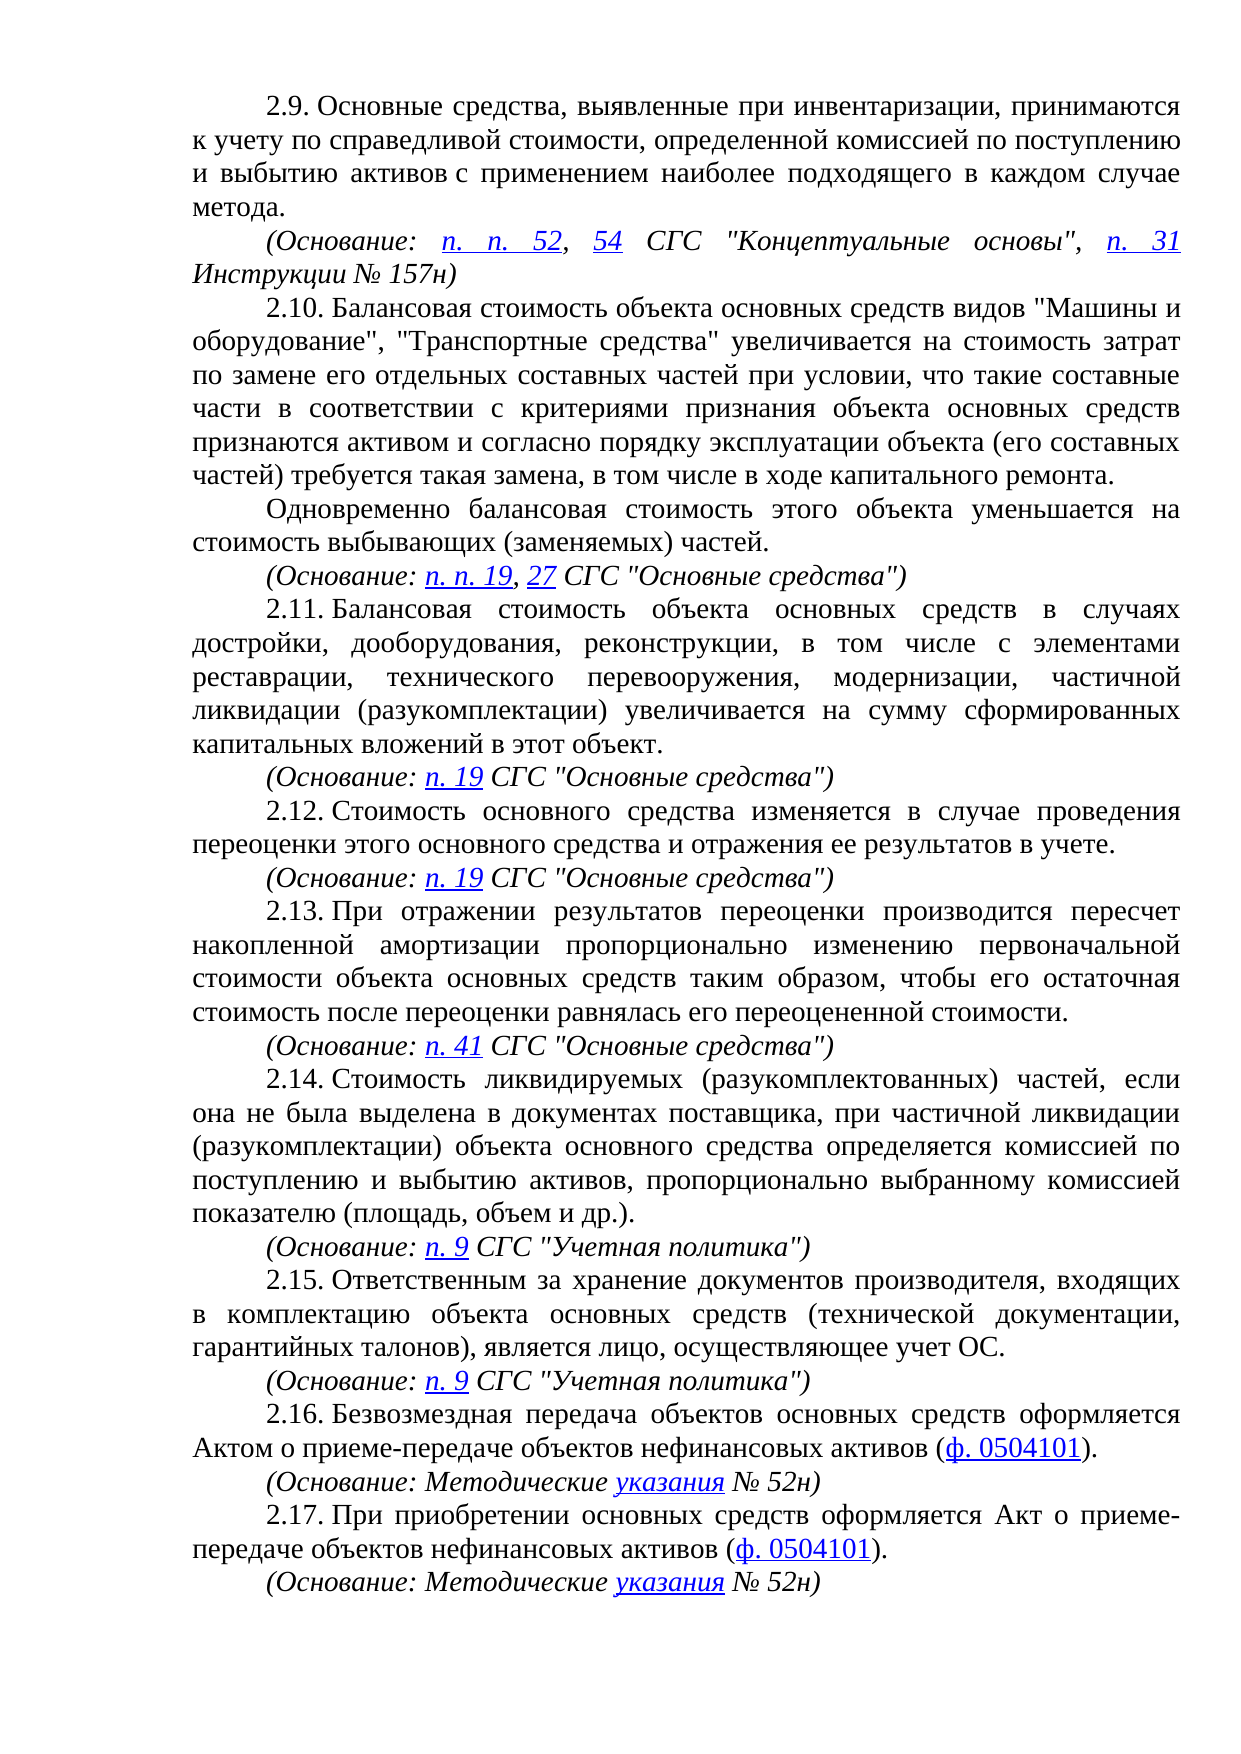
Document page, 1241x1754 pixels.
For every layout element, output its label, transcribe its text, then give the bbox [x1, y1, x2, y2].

subtitle Ответственным за хранение документов производителя, входящих в комплектацию объекта основных средств (технической документации, гарантийных талонов), является лицо, осуществляющее учет ОС. [192, 1262, 1181, 1363]
text (Основание: п. 41 СГС "Основные средства") [192, 1028, 1181, 1061]
subtitle Балансовая стоимость объекта основных средств в случаях достройки, дооборудования, реконструкции, в том числе с элементами реставрации, технического перевооружения, модернизации, частичной ликвидации (разукомплектации) увеличивается на сумму сформированных капитальных вложений в этот объект. [192, 592, 1181, 759]
text (Основание: Методические указания № 52н) [192, 1464, 1181, 1497]
subtitle Стоимость ликвидируемых (разукомплектованных) частей, если она не была выделена в документах поставщика, при частичной ликвидации (разукомплектации) объекта основного средства определяется комиссией по поступлению и выбытию активов, пропорционально выбранному комиссией показателю (площадь, объем и др.). [192, 1061, 1181, 1229]
text (Основание: Методические указания № 52н) [192, 1564, 1181, 1598]
subtitle Основные средства, выявленные при инвентаризации, принимаются к учету по справедливой стоимости, определенной комиссией по поступлению и выбытию активов с применением наиболее подходящего в каждом случае метода. [192, 88, 1181, 223]
subtitle Безвозмездная передача объектов основных средств оформляется Актом о приеме-передаче объектов нефинансовых активов (ф. 0504101). [192, 1397, 1181, 1464]
text (Основание: п. 9 СГС "Учетная политика") [192, 1363, 1181, 1397]
text (Основание: п. п. 19, 27 СГС "Основные средства") [192, 558, 1181, 592]
subtitle При отражении результатов переоценки производится пересчет накопленной амортизации пропорционально изменению первоначальной стоимости объекта основных средств таким образом, чтобы его остаточная стоимость после переоценки равнялась его переоцененной стоимости. [192, 893, 1181, 1028]
text (Основание: п. 19 СГС "Основные средства") [192, 759, 1181, 793]
subtitle Стоимость основного средства изменяется в случае проведения переоценки этого основного средства и отражения ее результатов в учете. [192, 793, 1181, 860]
text (Основание: п. 9 СГС "Учетная политика") [192, 1229, 1181, 1262]
text (Основание: п. п. 52, 54 СГС "Концептуальные основы", п. 31 Инструкции № 157н) [192, 223, 1181, 290]
text Одновременно балансовая стоимость этого объекта уменьшается на стоимость выбывающих (заменяемых) частей. [192, 491, 1181, 558]
text (Основание: п. 19 СГС "Основные средства") [192, 860, 1181, 893]
subtitle Балансовая стоимость объекта основных средств видов "Машины и оборудование", "Транспортные средства" увеличивается на стоимость затрат по замене его отдельных составных частей при условии, что такие составные части в соответствии с критериями признания объекта основных средств признаются активом и согласно порядку эксплуатации объекта (его составных частей) требуется такая замена, в том числе в ходе капитального ремонта. [192, 290, 1181, 491]
subtitle При приобретении основных средств оформляется Акт о приеме-передаче объектов нефинансовых активов (ф. 0504101). [192, 1497, 1181, 1564]
